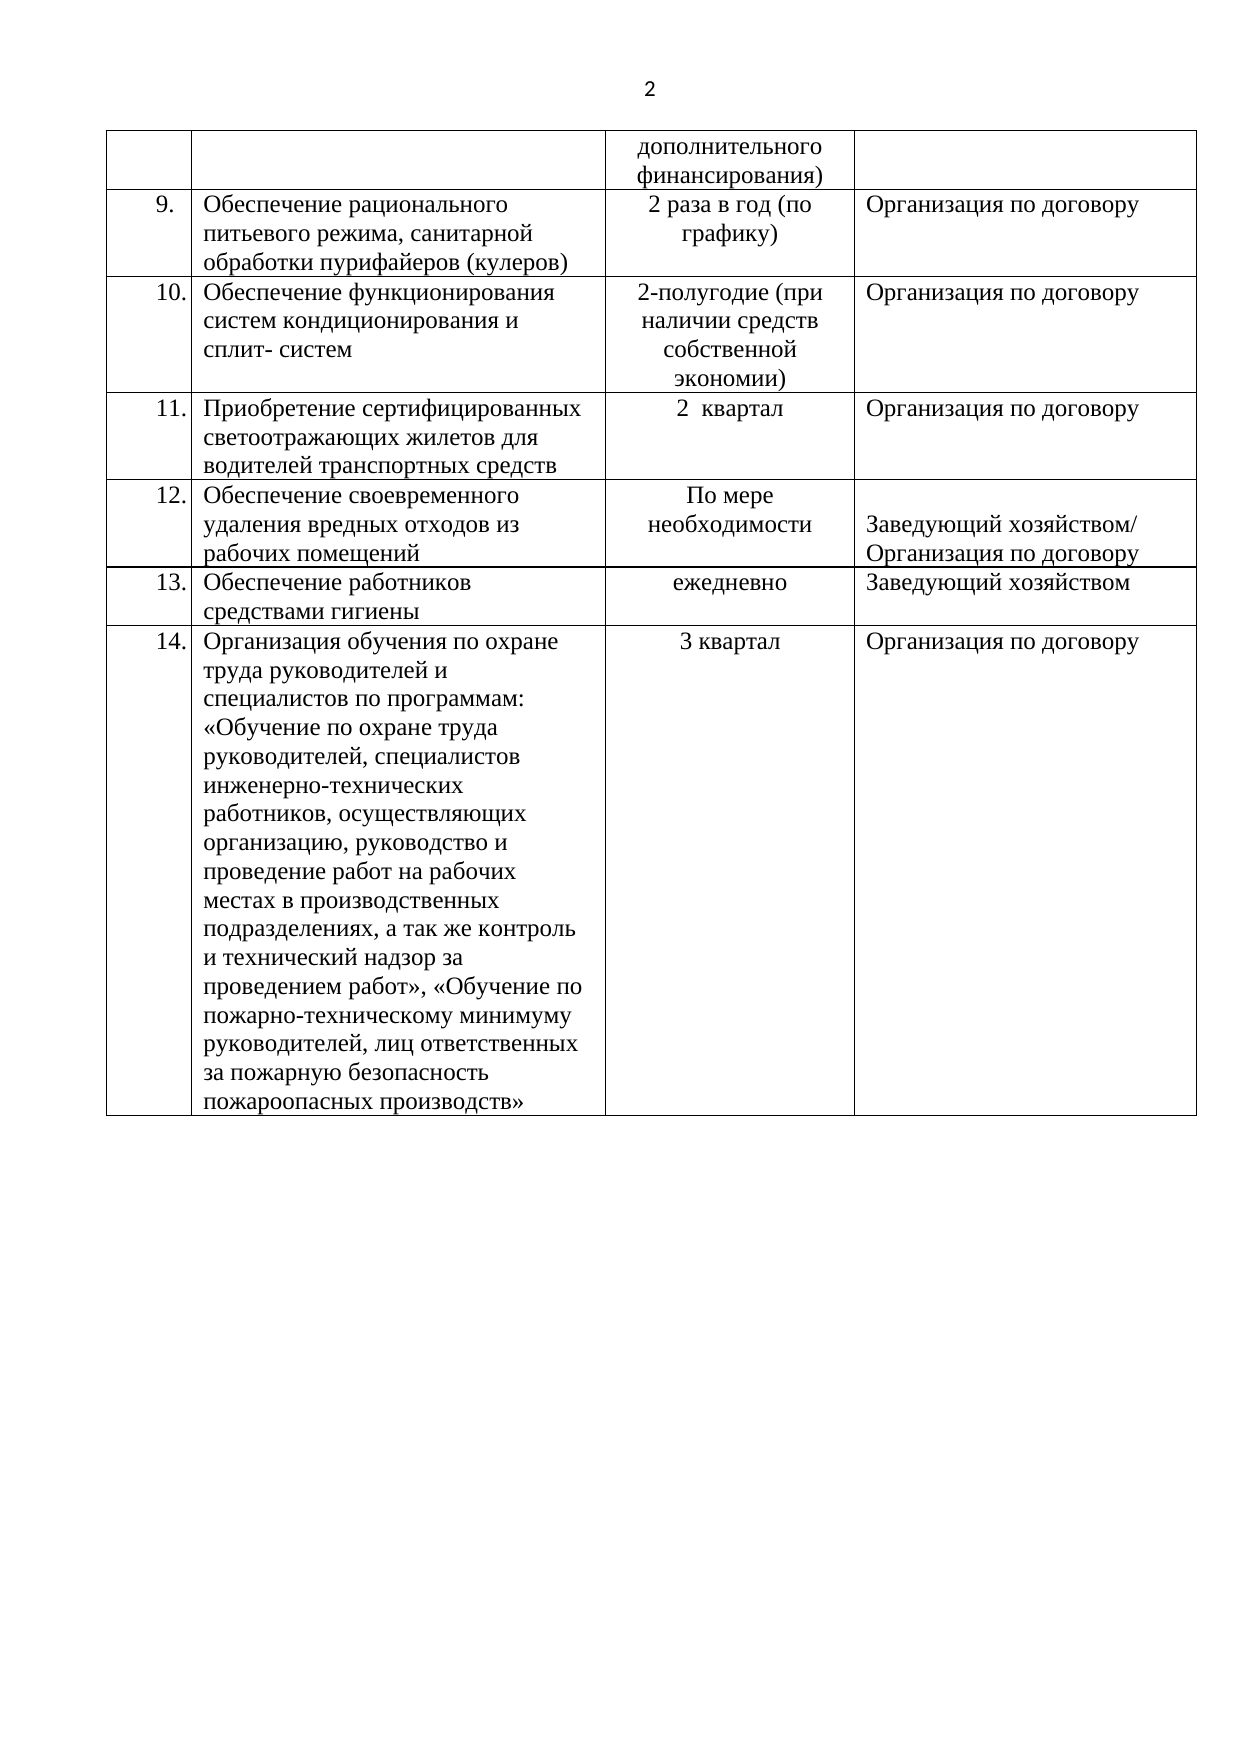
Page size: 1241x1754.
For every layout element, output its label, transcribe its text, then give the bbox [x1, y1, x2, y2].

table_cell [107, 480, 191, 566]
table_cell Обеспечение функционирования систем кондиционирования и сплит- систем [192, 277, 605, 392]
table_cell 2 квартал [606, 393, 854, 479]
table_cell Обеспечение рационального питьевого режима, санитарной обработки пурифайеров (кулеров) [192, 190, 605, 276]
table_cell Обеспечение работников средствами гигиены [192, 568, 605, 625]
table_cell Организация по договору [855, 626, 1196, 1115]
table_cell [192, 131, 605, 188]
table_cell ежедневно [606, 568, 854, 625]
table_cell 2 раза в год (по графику) [606, 190, 854, 276]
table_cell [606, 131, 854, 188]
table_cell Организация по договору [855, 393, 1196, 479]
table_cell [107, 626, 191, 1115]
table_cell [107, 568, 191, 625]
table_cell [107, 190, 191, 276]
table_cell [107, 277, 191, 392]
table_cell Организация по договору [855, 277, 1196, 392]
table_cell Обеспечение своевременного удаления вредных отходов из рабочих помещений [192, 480, 605, 566]
table_cell [107, 131, 191, 188]
table_cell Организация по договору [855, 190, 1196, 276]
table_cell По мере необходимости [606, 480, 854, 566]
table_cell Заведующий хозяйством/ Организация по договору [855, 480, 1196, 566]
table_cell 3 квартал [606, 626, 854, 1115]
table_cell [855, 131, 1196, 188]
table_cell Приобретение сертифицированных светоотражающих жилетов для водителей транспортных средств [192, 393, 605, 479]
table_cell Заведующий хозяйством [855, 568, 1196, 625]
table_cell [107, 393, 191, 479]
table_cell 2-полугодие (при наличии средств собственной экономии) [606, 277, 854, 392]
table_cell Организация обучения по охране труда руководителей и специалистов по программам: «Обучение по охране труда руководителей, специалистов инженерно-технических работников, осуществляющих организацию, руководство и проведение работ на рабочих местах в производственных подразделениях, а так же контроль и технический надзор за проведением работ», «Обучение по пожарно-техническому минимуму руководителей, лиц ответственных за пожарную безопасность пожароопасных производств» [192, 626, 605, 1115]
